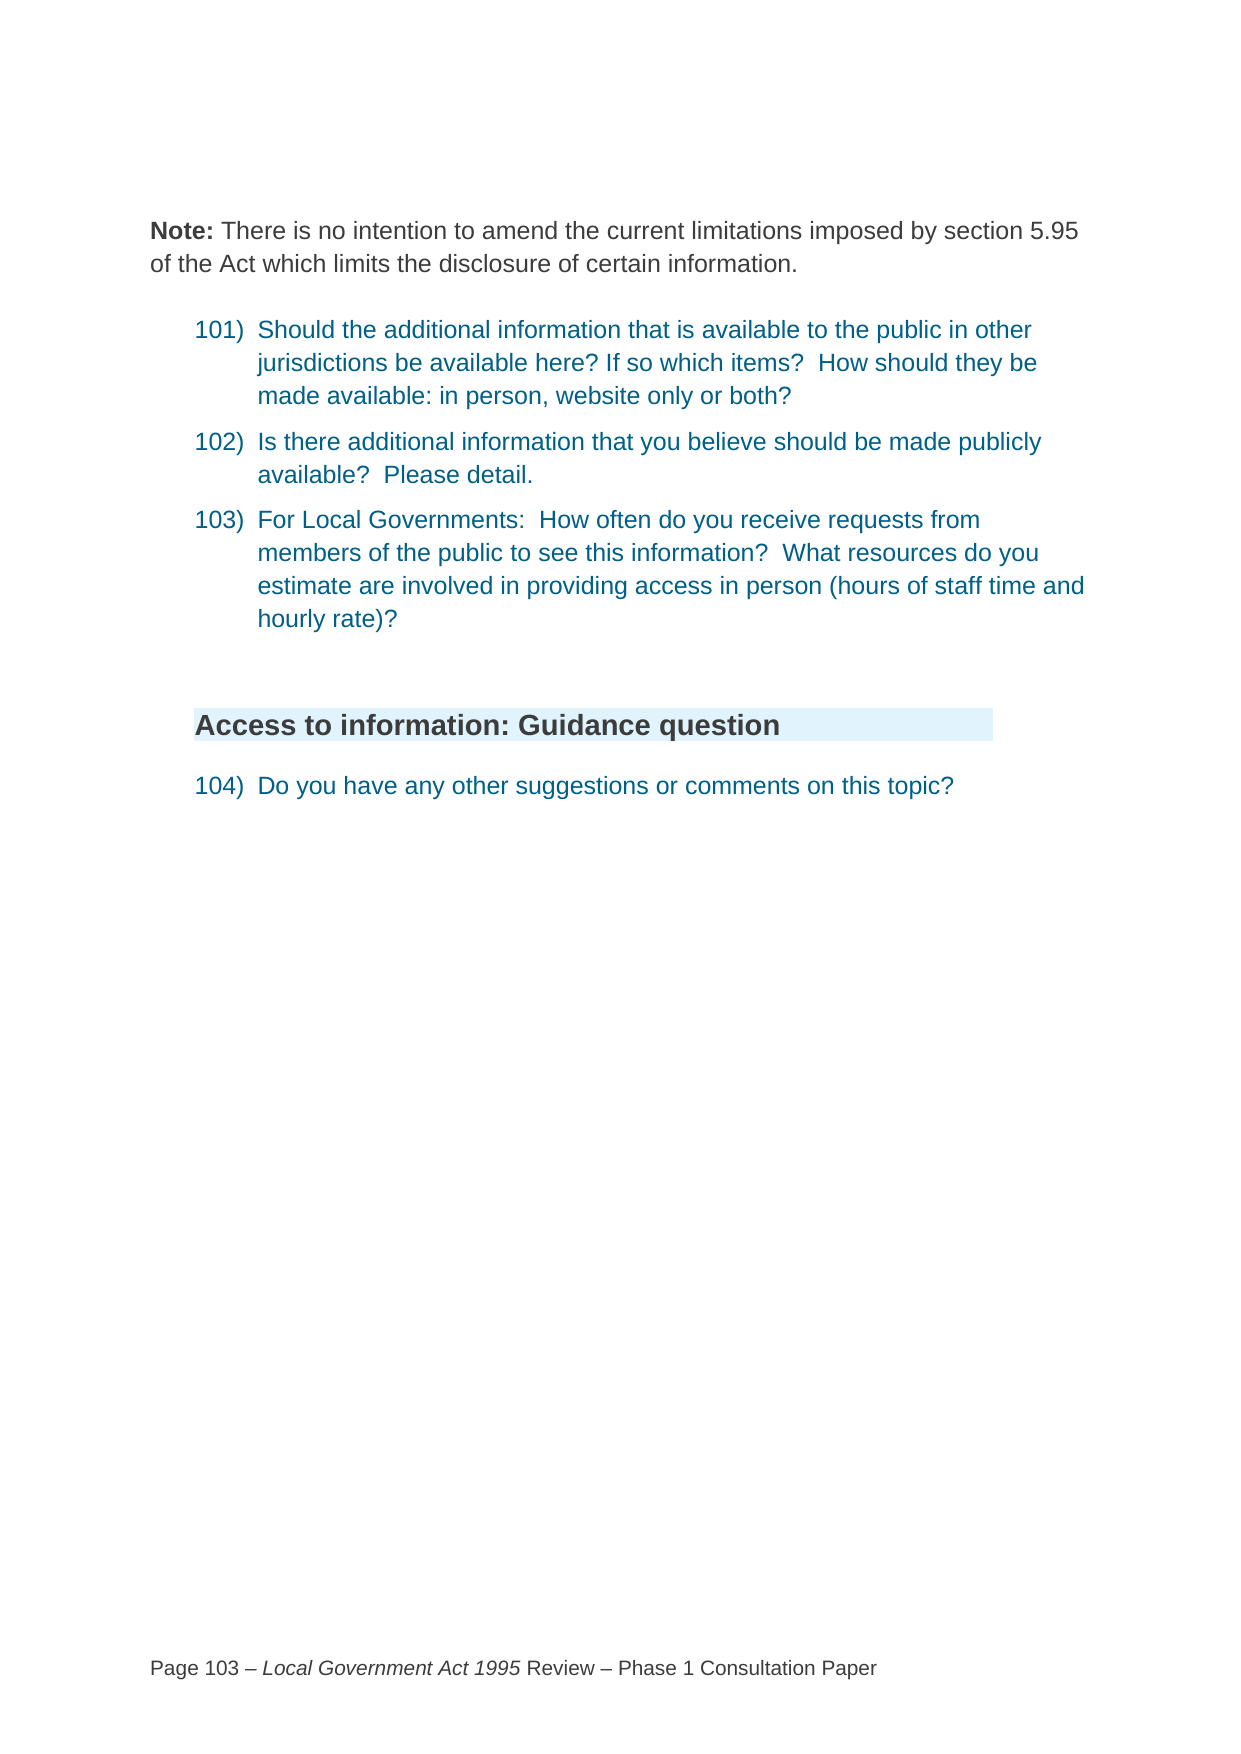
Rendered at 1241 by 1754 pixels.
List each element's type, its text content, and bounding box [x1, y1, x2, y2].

list Should the additional information that is available to the public in other jurisdictions be available here? If so which items? How should they be made available: in person, website only or both? [194, 315, 1090, 410]
text Note: There is no intention to amend the current limitations imposed by section 5.95 of the Act which limits the disclosure of certain information. [150, 216, 1090, 278]
list Do you have any other suggestions or comments on this topic? [194, 771, 1090, 800]
list Is there additional information that you believe should be made publicly available? Please detail. [194, 427, 1090, 488]
text Access to information: Guidance question [194, 708, 993, 741]
list For Local Governments: How often do you receive requests from members of the public to see this information? What resources do you estimate are involved in providing access in person (hours of staff time and hourly rate)? [194, 505, 1090, 633]
